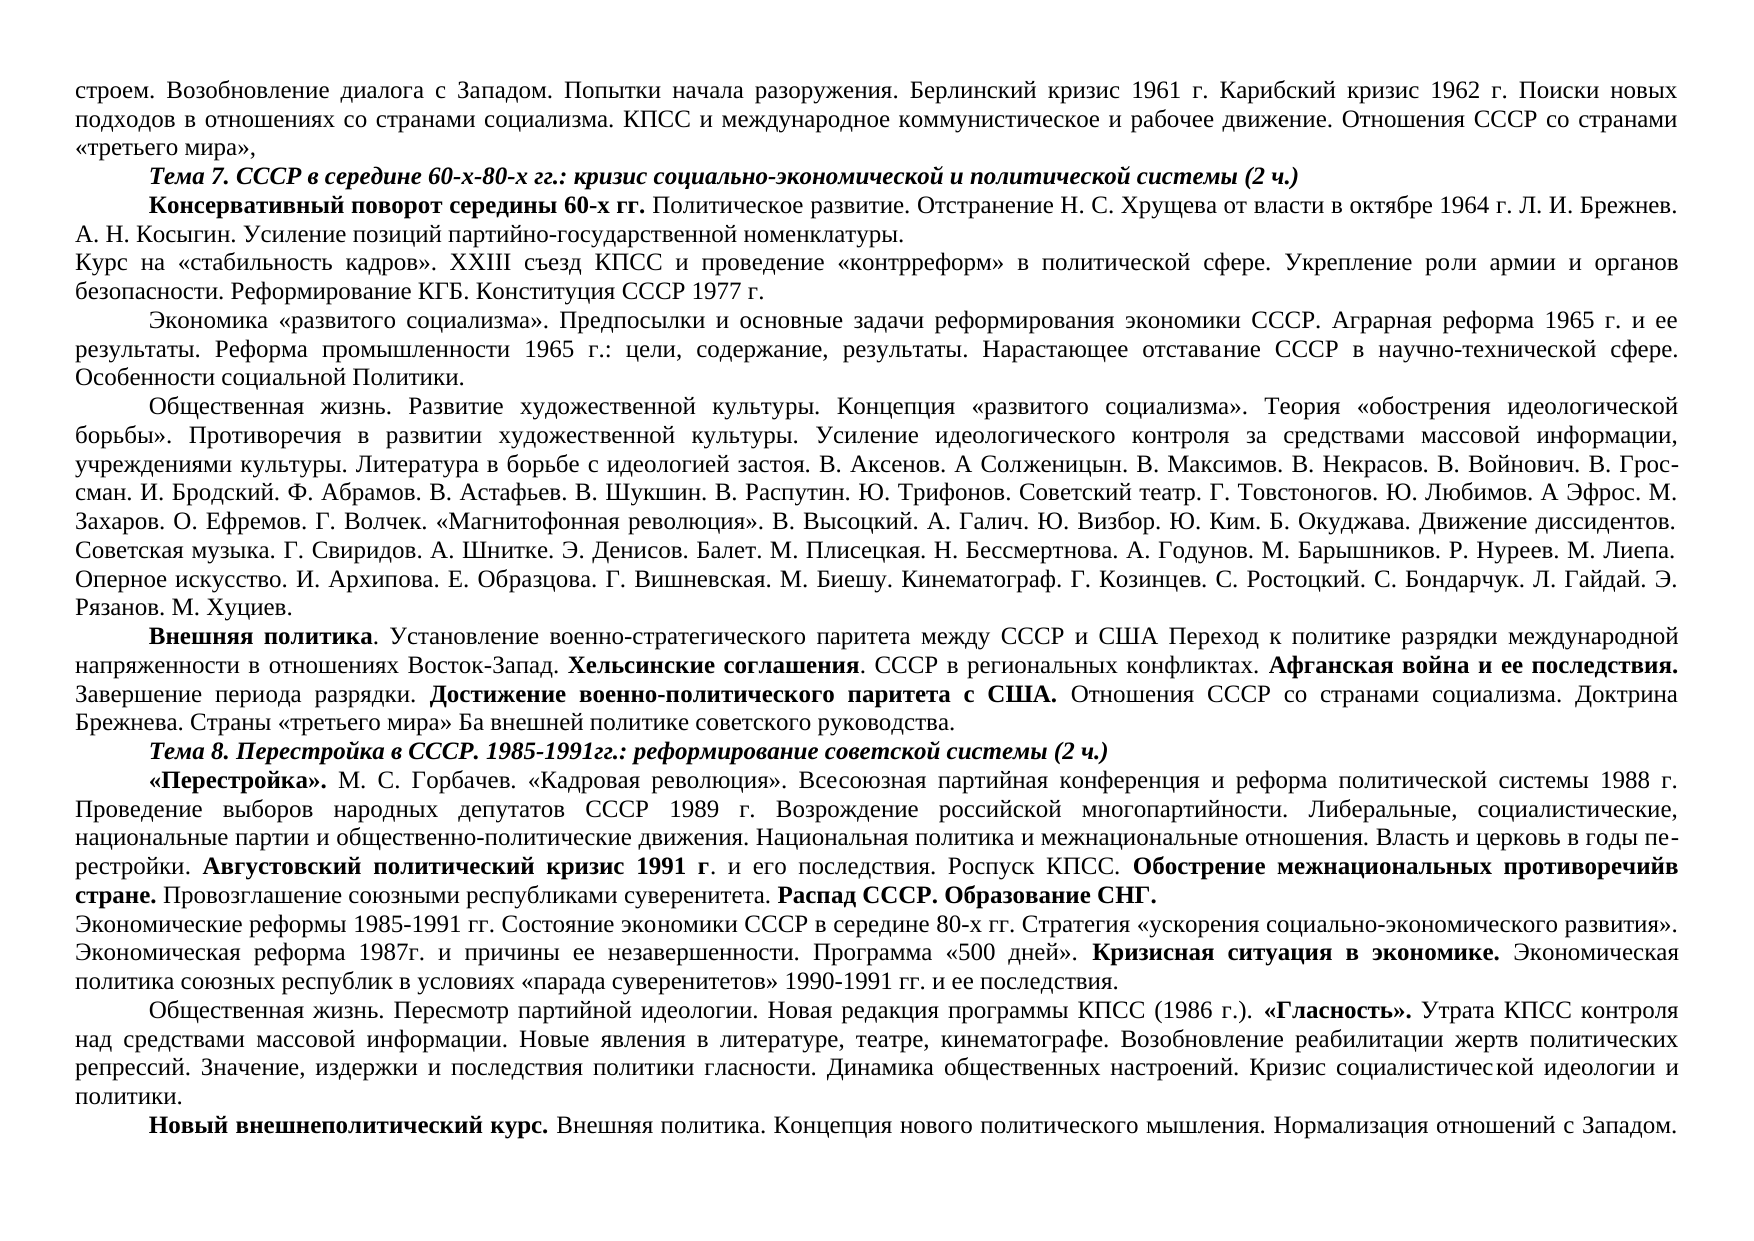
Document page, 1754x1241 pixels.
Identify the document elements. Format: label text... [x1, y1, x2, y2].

text Общественная жизнь. Пересмотр партийной идеологии. Новая редакция программы КПСС (1986 г.). «Гласность». Утрата КПСС контроля над средствами массовой информации. Новые явления в литературе, театре, кинематографе. Возобновление реабилитации жертв политических репрессий. Значение, издержки и последствия политики гласности. Динамика общественных настроений. Кризис социалистической идеологии и политики. [75, 995, 1679, 1110]
text «Перестройка». М. С. Горбачев. «Кадровая революция». Всесоюзная партийная конференция и реформа политической системы 1988 г. Проведение выборов народных депутатов СССР 1989 г. Возрождение российской многопартийности. Либеральные, социалистические, национальные партии и общественно-политические движения. Национальная политика и межнациональные отношения. Власть и церковь в годы перестройки. Августовский политический кризис 1991 г. и его последствия. Роспуск КПСС. Обострение межнациональных противоречийв стране. Провозглашение союзными республиками суверенитета. Распад СССР. Образование СНГ. [75, 765, 1679, 909]
text Экономика «развитого социализма». Предпосылки и основные задачи реформирования экономики СССР. Аграрная реформа 1965 г. и ее результаты. Реформа промышленности 1965 г.: цели, содержание, результаты. Нарастающее отставание СССР в научно-технической сфере. Особенности социальной Политики. [75, 305, 1679, 391]
text Внешняя политика. Установление военно-стратегического паритета между СССР и США Переход к политике разрядки международной напряженности в отношениях Восток-Запад. Хельсинские соглашения. СССР в региональных конфликтах. Афганская война и ее последствия. Завершение периода разрядки. Достижение военно-политического паритета с США. Отношения СССР со странами социализма. Доктрина Брежнева. Страны «третьего мира» Ба внешней политике советского руководства. [75, 621, 1679, 736]
text Тема 8. Перестройка в СССР. 1985-1991гг.: реформирование советской системы (2 ч.) [75, 736, 1679, 765]
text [75, 75, 1679, 161]
text Тема 7. СССР в середине 60-х-80-х гг.: кризис социально-экономической и политической системы (2 ч.) [75, 161, 1679, 190]
text Экономические реформы 1985-1991 гг. Состояние экономики СССР в середине 80-х гг. Стратегия «ускорения социально-экономического развития». Экономическая реформа 1987г. и причины ее незавершенности. Программа «500 дней». Кризисная ситуация в экономике. Экономическая политика союзных республик в условиях «парада суверенитетов» 1990-1991 гг. и ее последствия. [75, 909, 1679, 995]
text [75, 1110, 1679, 1139]
text Курс на «стабильность кадров». ХХIII съезд КПСС и проведение «контрреформ» в политической сфере. Укрепление роли армии и органов безопасности. Реформирование КГБ. Конституция СССР 1977 г. [75, 247, 1679, 305]
text Общественная жизнь. Развитие художественной культуры. Концепция «развитого социализма». Теория «обострения идеологической борьбы». Противоречия в развитии художественной культуры. Усиление идеологического контроля за средствами массовой информации, учреждениями культуры. Литература в борьбе с идеологией застоя. В. Аксенов. А Солженицын. В. Максимов. В. Некрасов. В. Войнович. В. Гроссман. И. Бродский. Ф. Абрамов. В. Астафьев. В. Шукшин. В. Распутин. Ю. Трифонов. Советский театр. Г. Товстоногов. Ю. Любимов. А Эфрос. М. Захаров. О. Ефремов. Г. Волчек. «Магнитофонная революция». В. Высоцкий. А. Галич. Ю. Визбор. Ю. Ким. Б. Окуджава. Движение диссидентов. Советская музыка. Г. Свиридов. А. Шнитке. Э. Денисов. Балет. М. Плисецкая. Н. Бессмертнова. А. Годунов. М. Барышников. Р. Нуреев. М. Лиепа. Оперное искусство. И. Архипова. Е. Образцова. Г. Вишневская. М. Биешу. Кинематограф. Г. Козинцев. С. Ростоцкий. С. Бондарчук. Л. Гайдай. Э. Рязанов. М. Хуциев. [75, 391, 1679, 621]
text Консервативный поворот середины 60-х гг. Политическое развитие. Отстранение Н. С. Хрущева от власти в октябре 1964 г. Л. И. Брежнев. А. Н. Косыгин. Усиление позиций партийно-государственной номенклатуры. [75, 190, 1679, 247]
